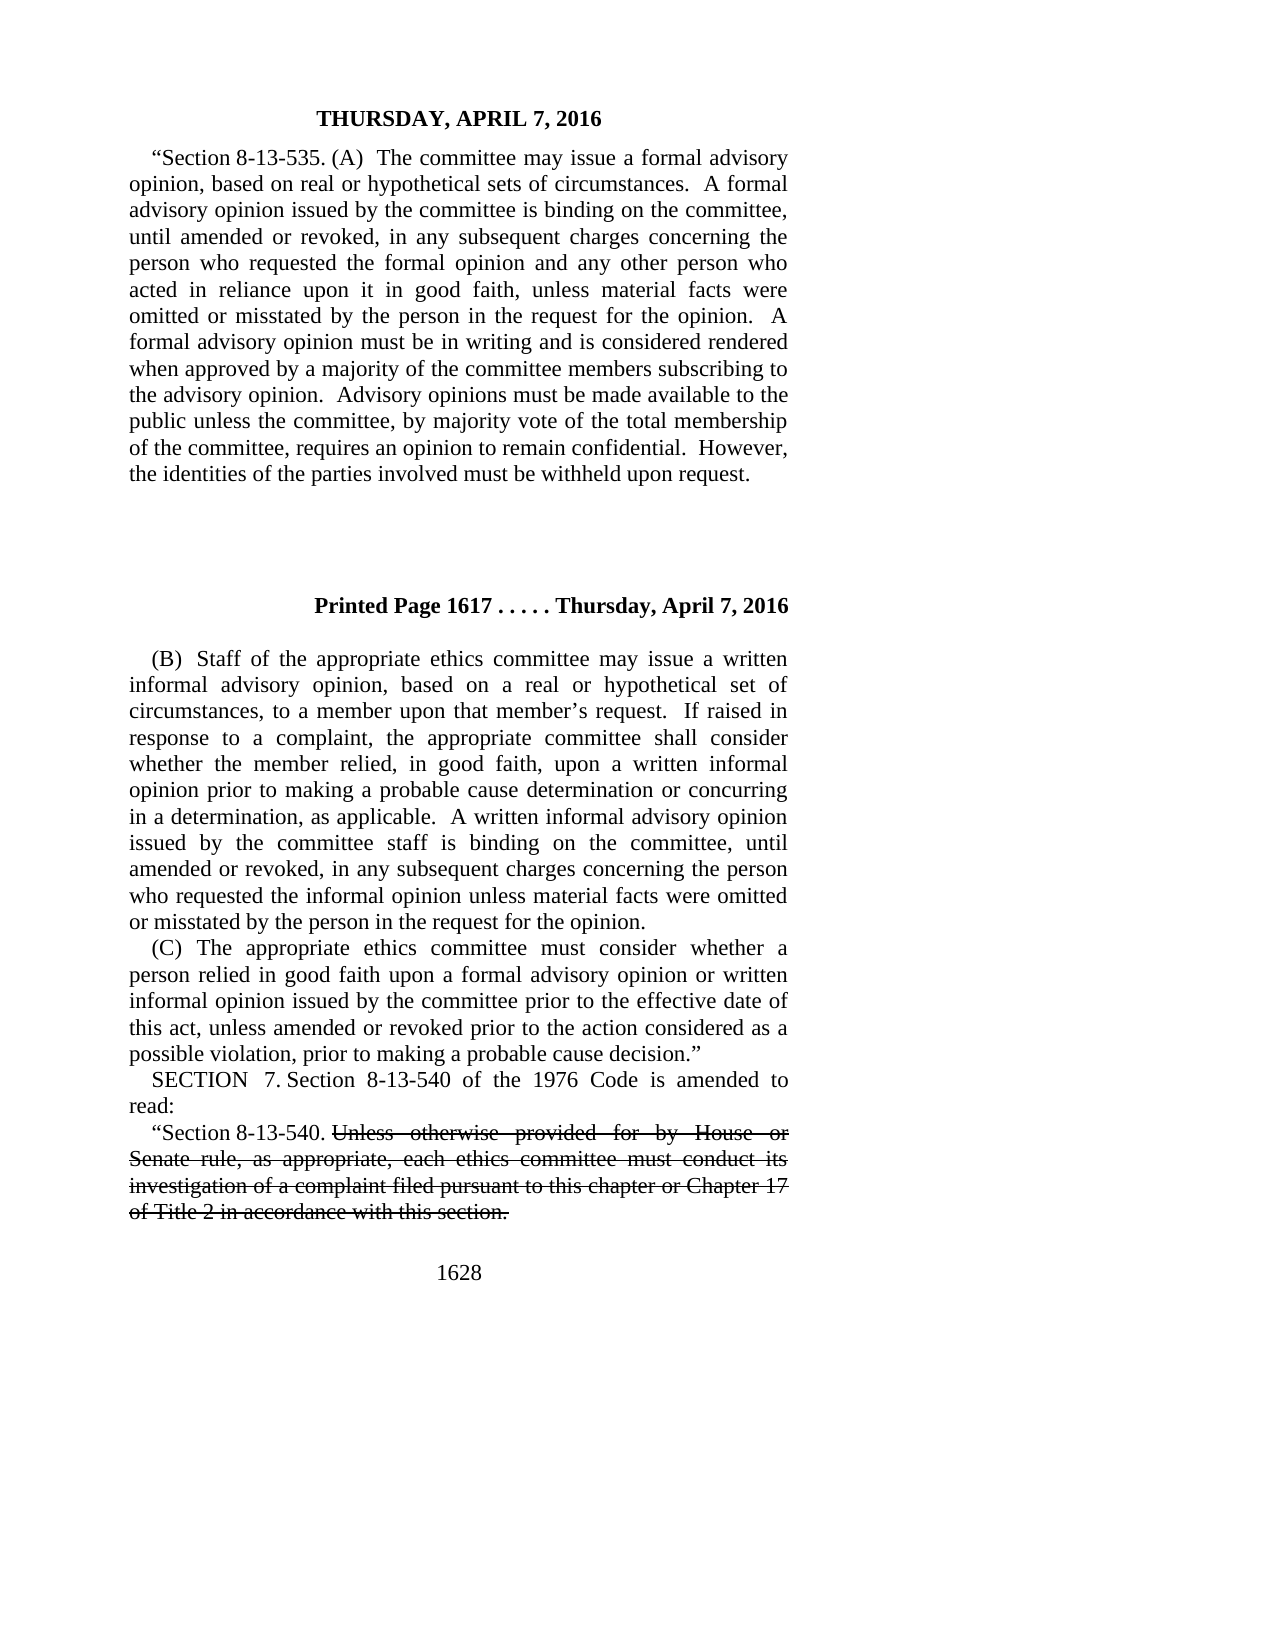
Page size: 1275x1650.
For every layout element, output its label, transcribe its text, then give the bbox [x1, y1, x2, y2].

text “Section 8-13-540. Unless otherwise provided for by House or Senate rule, as appropriate, each ethics committee must conduct its investigation of a complaint filed pursuant to this chapter or Chapter 17 of Title 2 in accordance with this section. [129, 1119, 789, 1186]
text SECTION 7. Section 8-13-540 of the 1976 Code is amended to read: [129, 1066, 789, 1119]
text Printed Page 1617 . . . . . Thursday, April 7, 2016 [129, 592, 789, 618]
text (C) The appropriate ethics committee must consider whether a person relied in good faith upon a formal advisory opinion or written informal opinion issued by the committee prior to the effective date of this act, unless amended or revoked prior to the action considered as a possible violation, prior to making a probable cause decision.” [129, 934, 789, 1066]
text “Section 8-13-540. Unless otherwise provided for by House or Senate rule, as appropriate, each ethics committee must conduct its investigation of a complaint filed pursuant to this chapter or Chapter 17 of Title 2 in accordance with this section. [129, 1187, 789, 1224]
text (B) Staff of the appropriate ethics committee may issue a written informal advisory opinion, based on a real or hypothetical set of circumstances, to a member upon that member’s request. If raised in response to a complaint, the appropriate committee shall consider whether the member relied, in good faith, upon a written informal opinion prior to making a probable cause determination or concurring in a determination, as applicable. A written informal advisory opinion issued by the committee staff is binding on the committee, until amended or revoked, in any subsequent charges concerning the person who requested the informal opinion unless material facts were omitted or misstated by the person in the request for the opinion. [129, 644, 789, 934]
text “Section 8-13-535. (A) The committee may issue a formal advisory opinion, based on real or hypothetical sets of circumstances. A formal advisory opinion issued by the committee is binding on the committee, until amended or revoked, in any subsequent charges concerning the person who requested the formal opinion and any other person who acted in reliance upon it in good faith, unless material facts were omitted or misstated by the person in the request for the opinion. A formal advisory opinion must be in writing and is considered rendered when approved by a majority of the committee members subscribing to the advisory opinion. Advisory opinions must be made available to the public unless the committee, by majority vote of the total membership of the committee, requires an opinion to remain confidential. However, the identities of the parties involved must be withheld upon request. [129, 144, 789, 486]
